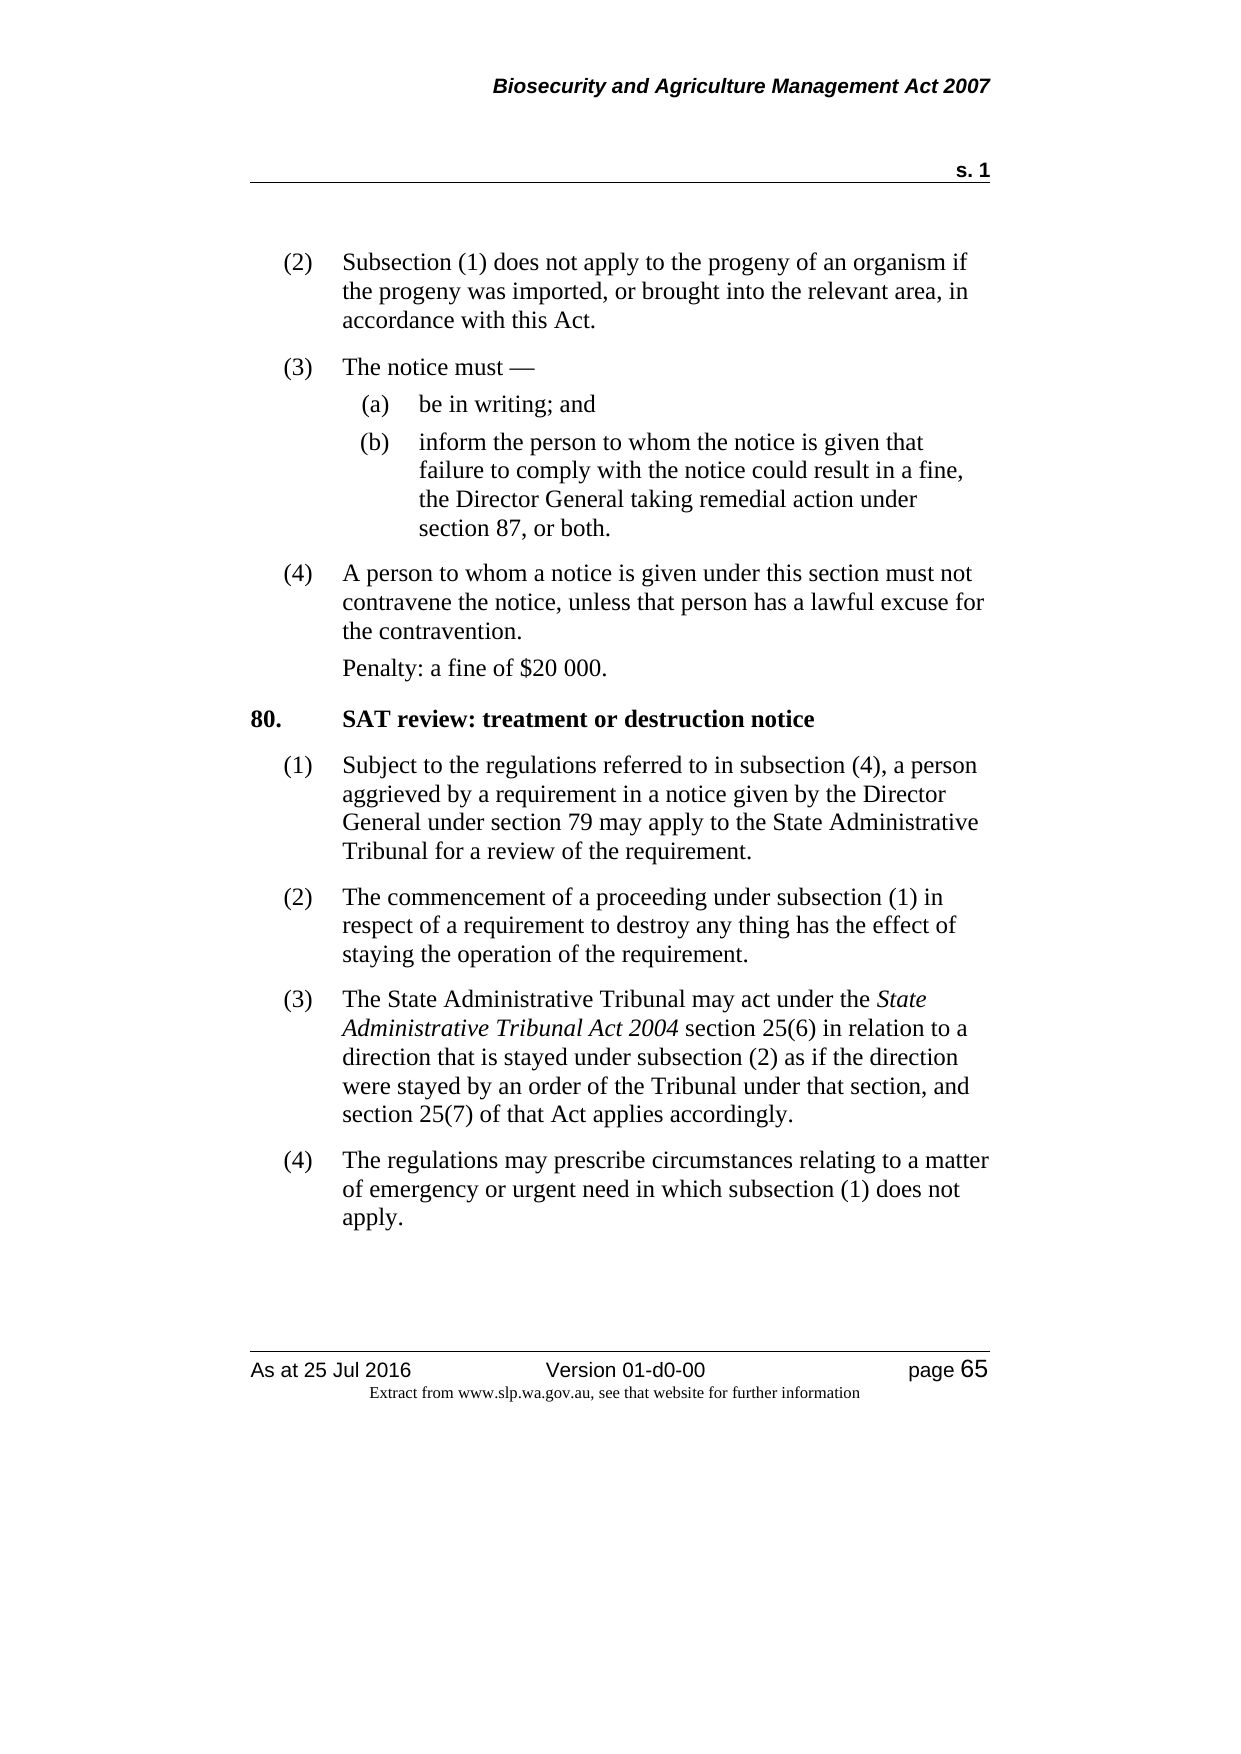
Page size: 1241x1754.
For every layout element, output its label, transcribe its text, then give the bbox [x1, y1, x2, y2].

text (4) A person to whom a notice is given under this section must not contravene the notice, unless that person has a lawful excuse for the contravention. [250, 558, 990, 644]
text (4) The regulations may prescribe circumstances relating to a matter of emergency or urgent need in which subsection (1) does not apply. [250, 1145, 990, 1231]
text (b) inform the person to whom the notice is given that failure to comply with the notice could result in a fine, the Director General taking remedial action under section 87, or both. [250, 427, 990, 542]
text Penalty: a fine of $20 000. [250, 653, 990, 682]
text (2) Subsection (1) does not apply to the progeny of an organism if the progeny was imported, or brought into the relevant area, in accordance with this Act. [250, 247, 990, 334]
text (2) The commencement of a proceeding under subsection (1) in respect of a requirement to destroy any thing has the effect of staying the operation of the requirement. [250, 882, 990, 968]
text (a) be in writing; and [250, 389, 990, 418]
text (3) The State Administrative Tribunal may act under the State Administrative Tribunal Act 2004 section 25(6) in relation to a direction that is stayed under subsection (2) as if the direction were stayed by an order of the Tribunal under that section, and section 25(7) of that Act applies accordingly. [250, 984, 990, 1128]
text (3) The notice must — [250, 352, 990, 381]
subtitle 80. SAT review: treatment or destruction notice [250, 704, 990, 733]
text (1) Subject to the regulations referred to in subsection (4), a person aggrieved by a requirement in a notice given by the Director General under section 79 may apply to the State Administrative Tribunal for a review of the requirement. [250, 750, 990, 865]
